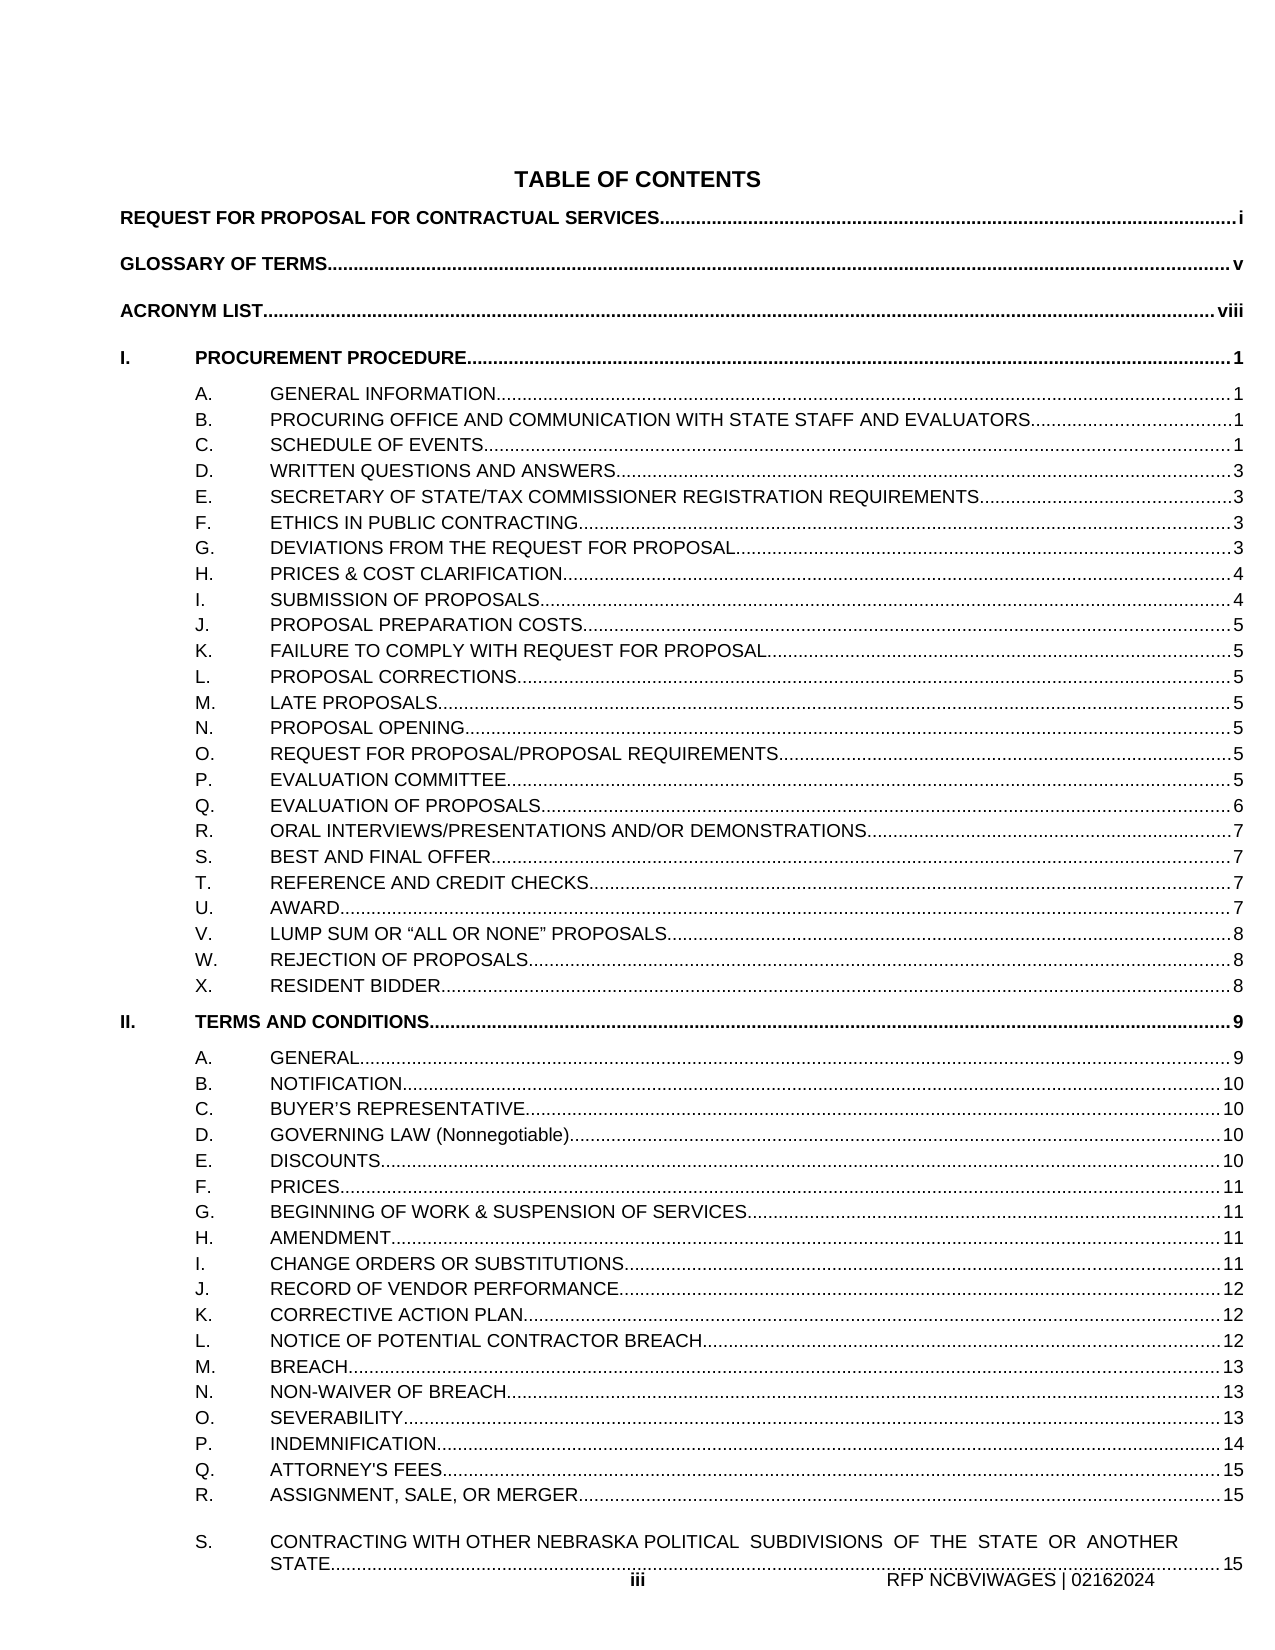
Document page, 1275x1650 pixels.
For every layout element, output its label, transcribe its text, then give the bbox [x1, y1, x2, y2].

text TABLE OF CONTENTS [62, 166, 1213, 192]
